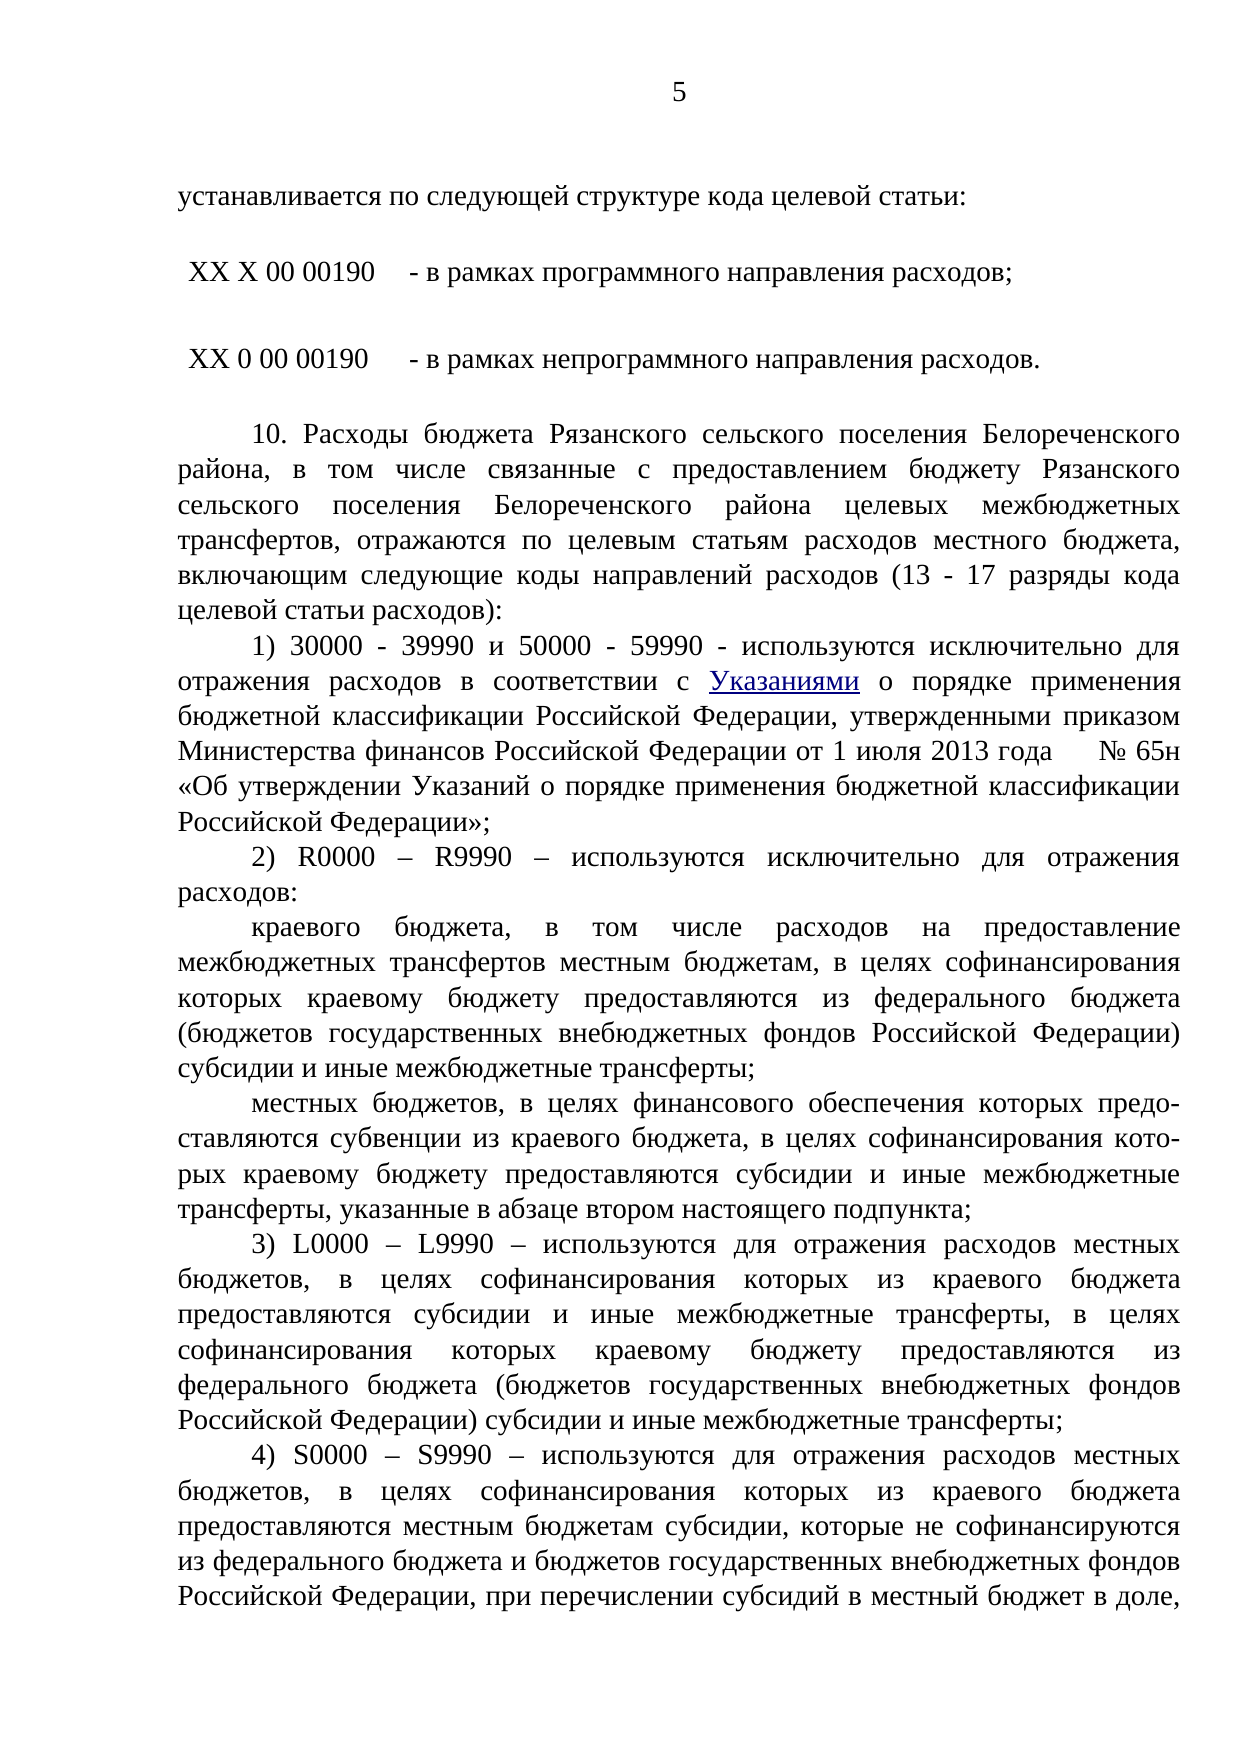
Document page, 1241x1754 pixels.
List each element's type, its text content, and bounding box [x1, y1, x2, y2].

table_header - в рамках программного направления расходов; [398, 248, 1151, 300]
table_header ХХ 0 00 00190 [177, 335, 398, 387]
text 3) L0000 – L9990 – используются для отражения расходов местных бюджетов, в целях софинансирования которых из краевого бюджета предоставляются субсидии и иные межбюджетные трансферты, в целях софинансирования которых краевому бюджету предоставляются из федерального бюджета (бюджетов государственных внебюджетных фондов Российской Федерации) субсидии и иные межбюджетные трансферты; [177, 1226, 1181, 1436]
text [177, 1437, 1181, 1612]
text 2) R0000 – R9990 – используются исключительно для отражения расходов: [177, 839, 1181, 908]
table_header ХХ X 00 00190 [177, 248, 398, 300]
text местных бюджетов, в целях финансового обеспечения которых предо-ставляются субвенции из краевого бюджета, в целях софинансирования кото-рых краевому бюджету предоставляются субсидии и иные межбюджетные трансферты, указанные в абзаце втором настоящего подпункта; [177, 1085, 1181, 1224]
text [177, 178, 1181, 211]
text 10. Расходы бюджета Рязанского сельского поселения Белореченского района, в том числе связанные с предоставлением бюджету Рязанского сельского поселения Белореченского района целевых межбюджетных трансфертов, отражаются по целевым статьям расходов местного бюджета, включающим следующие коды направлений расходов (13 - 17 разряды кода целевой статьи расходов): [177, 416, 1181, 626]
text краевого бюджета, в том числе расходов на предоставление межбюджетных трансфертов местным бюджетам, в целях софинансирования которых краевому бюджету предоставляются из федерального бюджета (бюджетов государственных внебюджетных фондов Российской Федерации) субсидии и иные межбюджетные трансферты; [177, 909, 1181, 1084]
table_header - в рамках непрограммного направления расходов. [398, 335, 1151, 387]
text 1) 30000 - 39990 и 50000 - 59990 - используются исключительно для отражения расходов в соответствии с Указаниями о порядке применения бюджетной классификации Российской Федерации, утвержденными приказом Министерства финансов Российской Федерации от 1 июля 2013 года № 65н «Об утверждении Указаний о порядке применения бюджетной классификации Российской Федерации»; [177, 628, 1181, 837]
